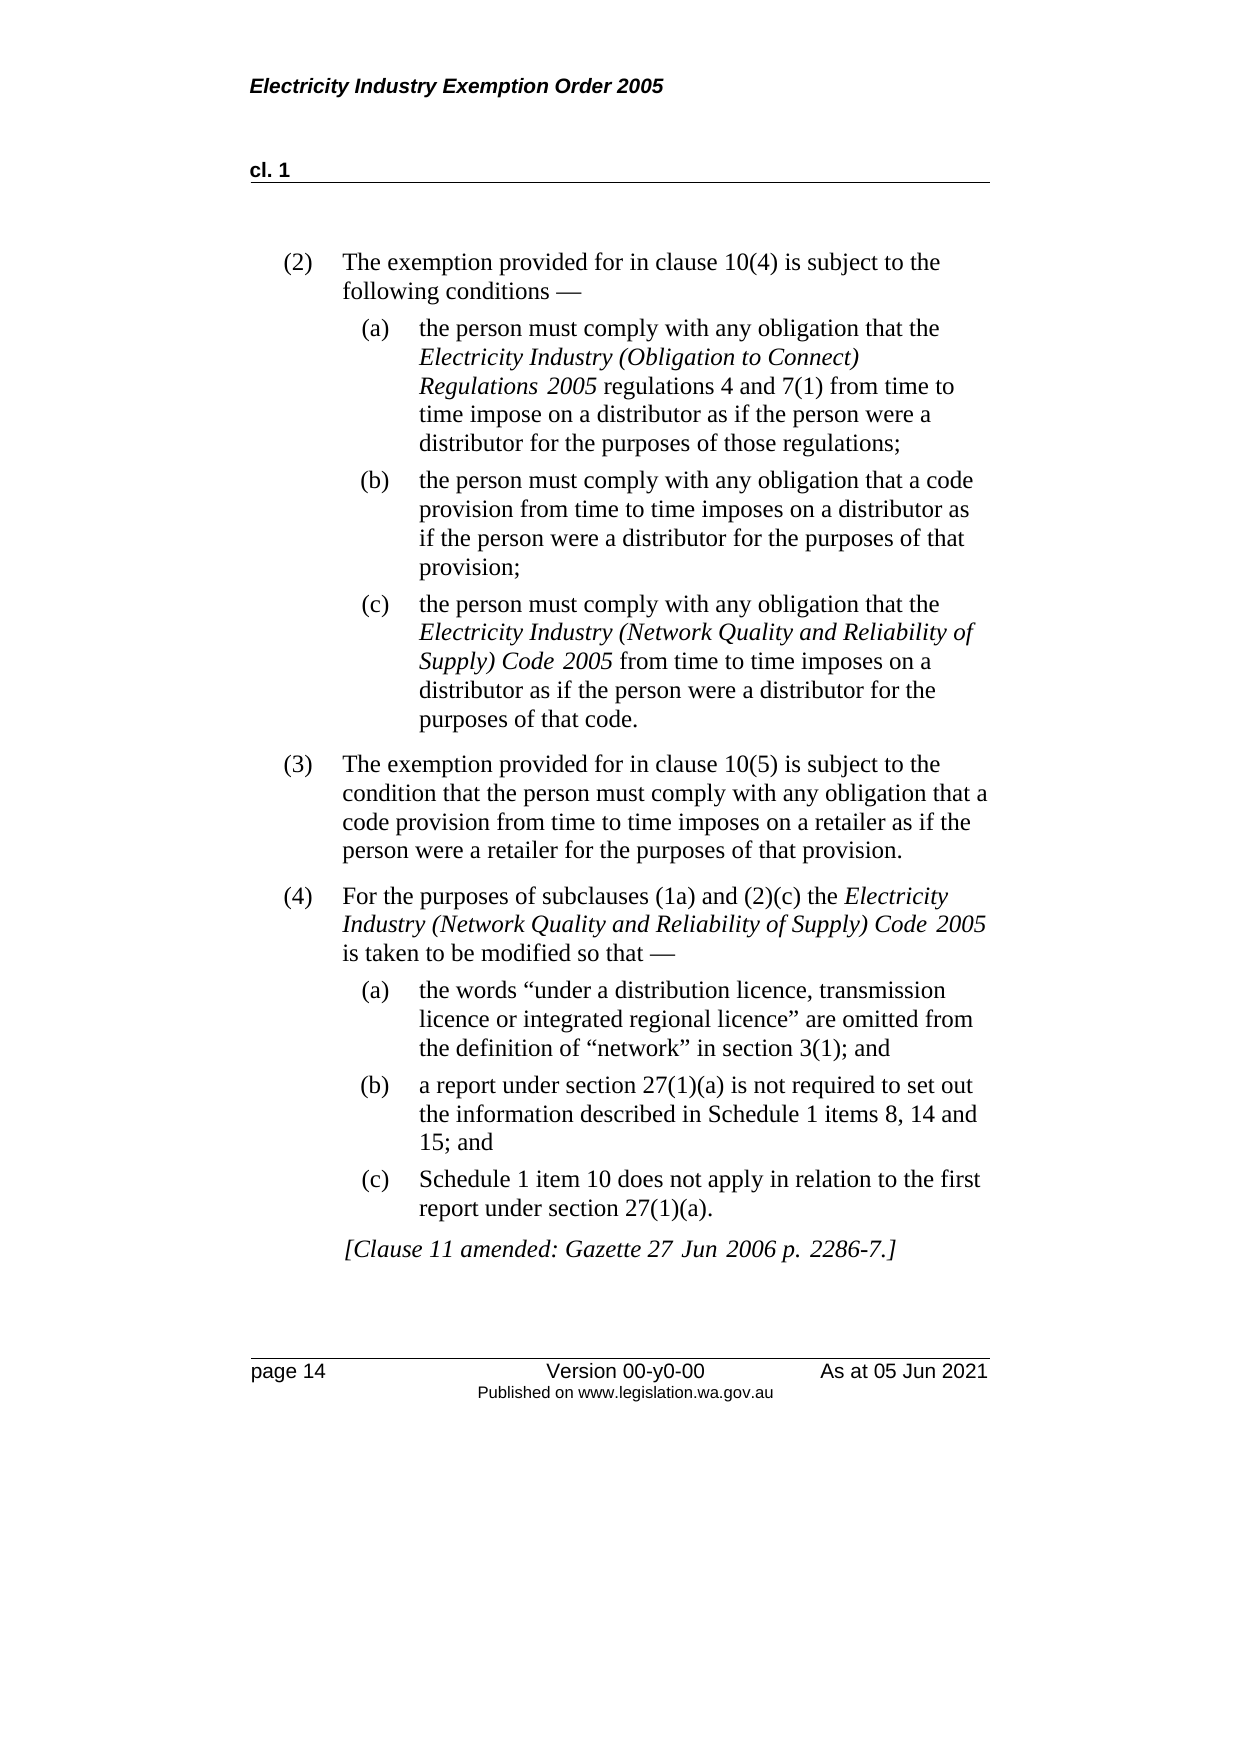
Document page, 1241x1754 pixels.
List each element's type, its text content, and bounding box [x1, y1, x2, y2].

text (c) the person must comply with any obligation that the Electricity Industry (Network Quality and Reliability of Supply) Code 2005 from time to time imposes on a distributor as if the person were a distributor for the purposes of that code. [251, 589, 990, 732]
text (3) The exemption provided for in clause 10(5) is subject to the condition that the person must comply with any obligation that a code provision from time to time imposes on a retailer as if the person were a retailer for the purposes of that provision. [251, 749, 990, 864]
text (a) the person must comply with any obligation that the Electricity Industry (Obligation to Connect) Regulations 2005 regulations 4 and 7(1) from time to time impose on a distributor as if the person were a distributor for the purposes of those regulations; [251, 313, 990, 457]
text (c) Schedule 1 item 10 does not apply in relation to the first report under section 27(1)(a). [251, 1164, 990, 1222]
text (b) the person must comply with any obligation that a code provision from time to time imposes on a distributor as if the person were a distributor for the purposes of that provision; [251, 465, 990, 580]
text (2) The exemption provided for in clause 10(4) is subject to the following conditions — [251, 247, 990, 305]
text (a) the words “under a distribution licence, transmission licence or integrated regional licence” are omitted from the definition of “network” in section 3(1); and [251, 975, 990, 1062]
text (b) a report under section 27(1)(a) is not required to set out the information described in Schedule 1 items 8, 14 and 15; and [251, 1070, 990, 1156]
text (4) For the purposes of subclauses (1a) and (2)(c) the Electricity Industry (Network Quality and Reliability of Supply) Code 2005 is taken to be modified so that — [251, 881, 990, 967]
text [Clause 11 amended: Gazette 27 Jun 2006 p. 2286-7.] [251, 1234, 990, 1263]
